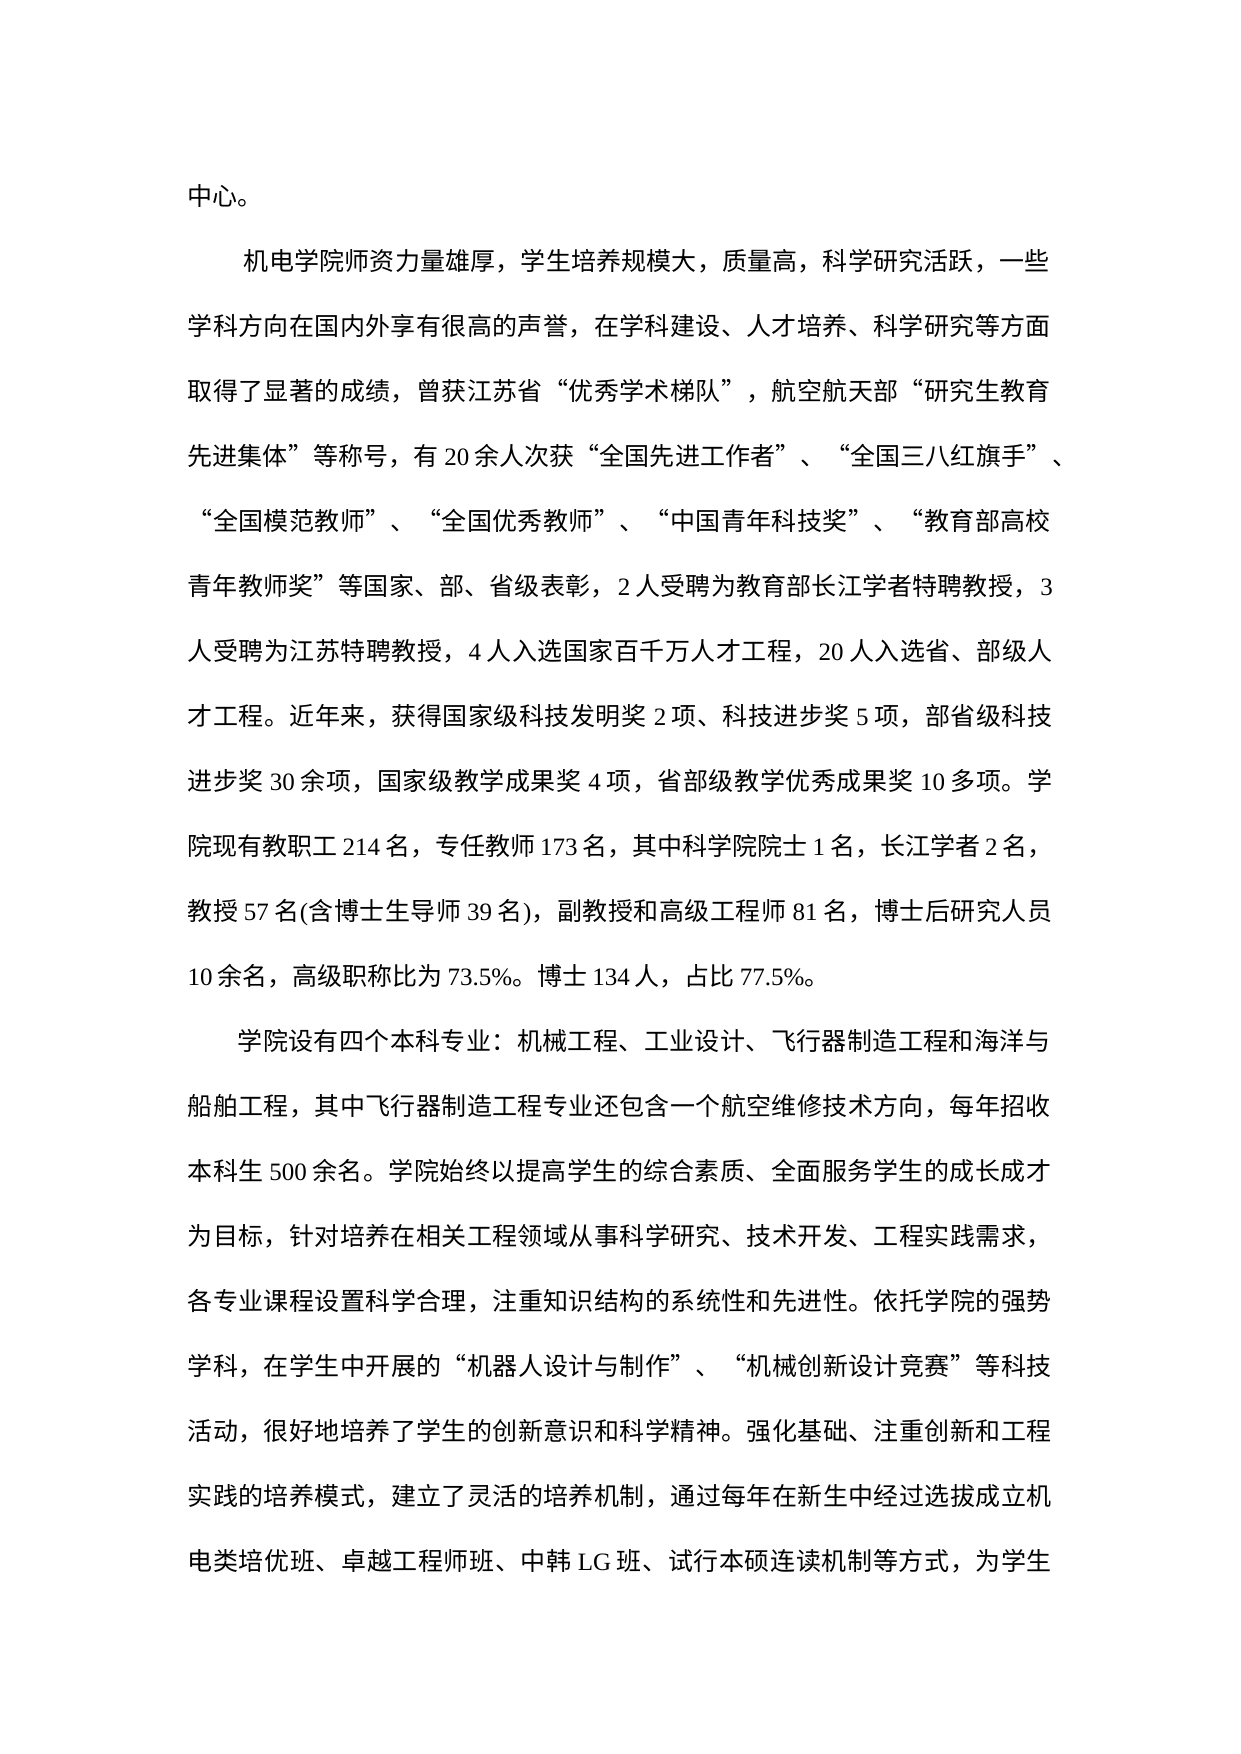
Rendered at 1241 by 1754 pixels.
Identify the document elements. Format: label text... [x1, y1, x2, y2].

text 机电学院师资力量雄厚，学生培养规模大，质量高，科学研究活跃，一些学科方向在国内外享有很高的声誉，在学科建设、人才培养、科学研究等方面取得了显著的成绩，曾获江苏省“优秀学术梯队”，航空航天部“研究生教育先进集体”等称号，有20余人次获“全国先进工作者”、“全国三八红旗手”、“全国模范教师”、“全国优秀教师”、“中国青年科技奖”、“教育部高校青年教师奖”等国家、部、省级表彰，2人受聘为教育部长江学者特聘教授，3人受聘为江苏特聘教授，4人入选国家百千万人才工程，20人入选省、部级人才工程。近年来，获得国家级科技发明奖2项、科技进步奖5项，部省级科技进步奖30余项，国家级教学成果奖4项，省部级教学优秀成果奖10多项。学院现有教职工214名，专任教师173名，其中科学院院士1名，长江学者2名，教授57名(含博士生导师39名)，副教授和高级工程师81名，博士后研究人员10余名，高级职称比为73.5%。博士134人，占比77.5%。 [187, 227, 1053, 1007]
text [187, 1007, 1053, 1592]
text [187, 162, 1053, 227]
